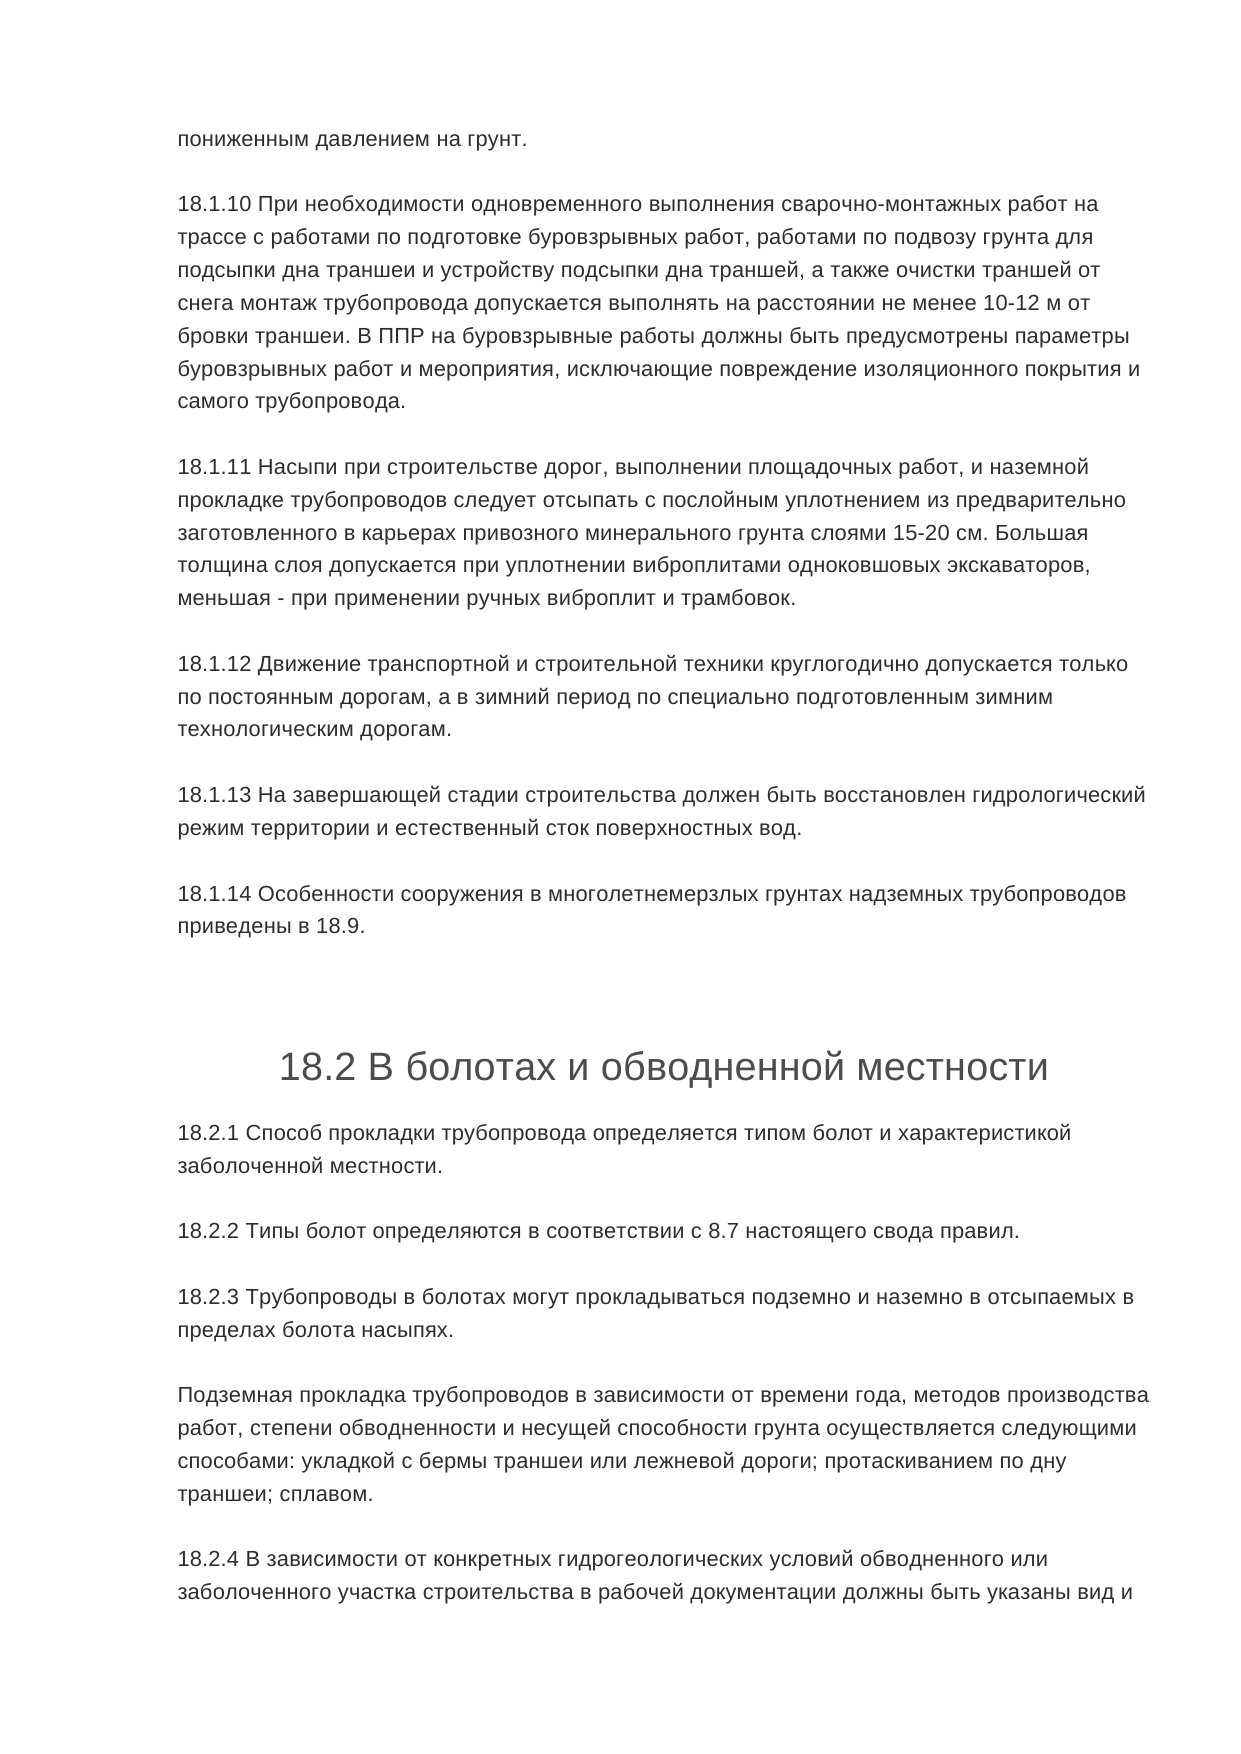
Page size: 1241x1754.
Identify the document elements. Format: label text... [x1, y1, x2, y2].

text 18.2.2 Типы болот определяются в соответствии с 8.7 настоящего свода правил. [177, 1211, 1152, 1276]
text 18.2.1 Способ прокладки трубопровода определяется типом болот и характеристикой заболоченной местности. [177, 1112, 1152, 1211]
text 18.1.13 На завершающей стадии строительства должен быть восстановлен гидрологический режим территории и естественный сток поверхностных вод. [177, 774, 1152, 873]
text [177, 1539, 1152, 1604]
text 18.1.14 Особенности сооружения в многолетнемерзлых грунтах надземных трубопроводов приведены в 18.9. [177, 873, 1152, 1004]
text 18.2 В болотах и обводненной местности [177, 1043, 1152, 1089]
text 18.1.11 Насыпи при строительстве дорог, выполнении площадочных работ, и наземной прокладке трубопроводов следует отсыпать с послойным уплотнением из предварительно заготовленного в карьерах привозного минерального грунта слоями 15-20 см. Большая толщина слоя допускается при уплотнении виброплитами одноковшовых экскаваторов, меньшая - при применении ручных виброплит и трамбовок. [177, 446, 1152, 643]
text 18.1.10 При необходимости одновременного выполнения сварочно-монтажных работ на трассе с работами по подготовке буровзрывных работ, работами по подвозу грунта для подсыпки дна траншеи и устройству подсыпки дна траншей, а также очистки траншей от снега монтаж трубопровода допускается выполнять на расстоянии не менее 10-12 м от бровки траншеи. В ППР на буровзрывные работы должны быть предусмотрены параметры буровзрывных работ и мероприятия, исключающие повреждение изоляционного покрытия и самого трубопровода. [177, 184, 1152, 446]
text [177, 118, 1152, 184]
text 18.2.3 Трубопроводы в болотах могут прокладываться подземно и наземно в отсыпаемых в пределах болота насыпях. Подземная прокладка трубопроводов в зависимости от времени года, методов производства работ, степени обводненности и несущей способности грунта осуществляется следующими способами: укладкой с бермы траншеи или лежневой дороги; протаскиванием по дну траншеи; сплавом. [177, 1276, 1152, 1539]
text 18.1.12 Движение транспортной и строительной техники круглогодично допускается только по постоянным дорогам, а в зимний период по специально подготовленным зимним технологическим дорогам. [177, 643, 1152, 774]
